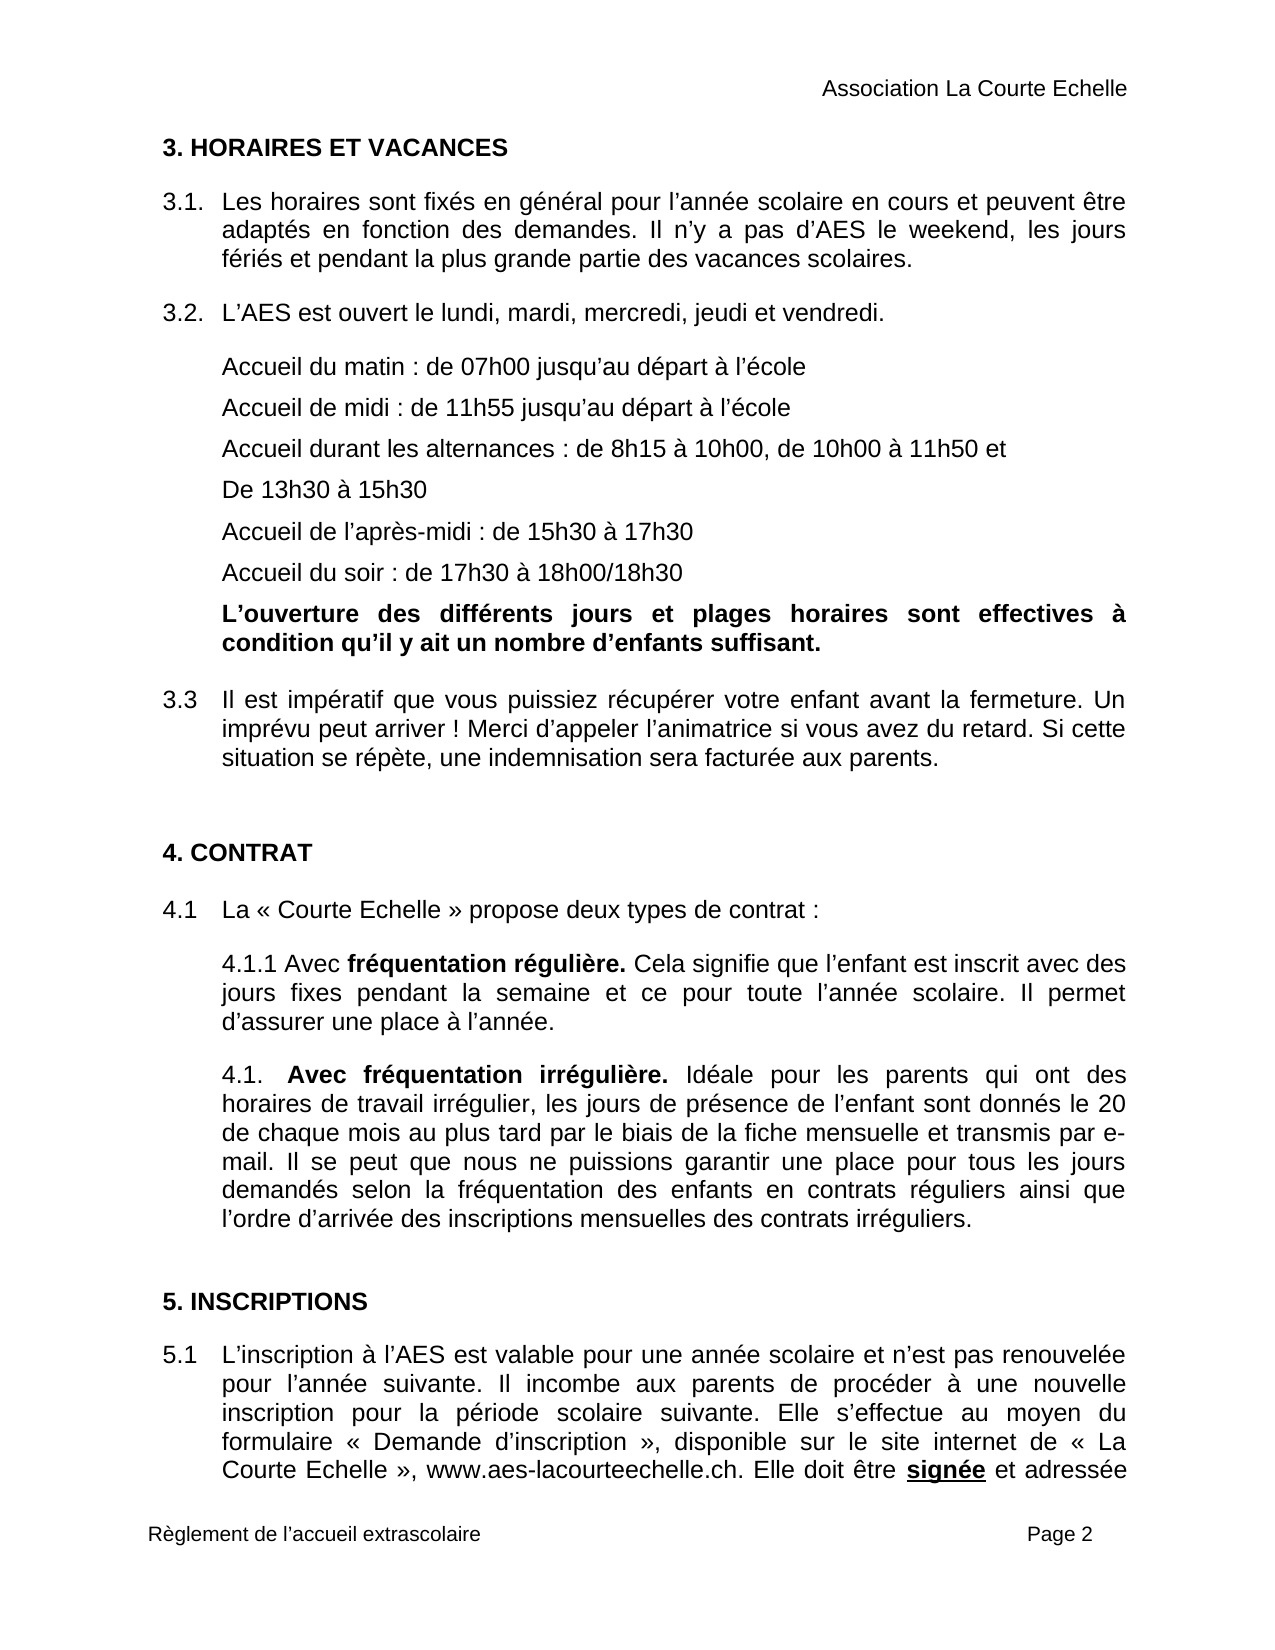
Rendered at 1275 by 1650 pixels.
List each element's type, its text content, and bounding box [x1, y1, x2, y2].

text 4.1.1 Avec fréquentation régulière. Cela signifie que l’enfant est inscrit avec des jours fixes pendant la semaine et ce pour toute l’année scolaire. Il permet d’assurer une place à l’année. [162, 949, 1127, 1035]
text Accueil de l’après-midi : de 15h30 à 17h30 [222, 517, 1127, 545]
text Accueil du soir : de 17h30 à 18h00/18h30 [222, 558, 1127, 587]
text 4. CONTRAT [162, 838, 1127, 867]
text 4.1. Avec fréquentation irrégulière. Idéale pour les parents qui ont des horaires de travail irrégulier, les jours de présence de l’enfant sont donnés le 20 de chaque mois au plus tard par le biais de la fiche mensuelle et transmis par e-mail. Il se peut que nous ne puissions garantir une place pour tous les jours demandés selon la fréquentation des enfants en contrats réguliers ainsi que l’ordre d’arrivée des inscriptions mensuelles des contrats irréguliers. [162, 1060, 1127, 1233]
text 5. INSCRIPTIONS [162, 1287, 1127, 1315]
text 3.2. L’AES est ouvert le lundi, mardi, mercredi, jeudi et vendredi. [162, 298, 1127, 327]
text 4.1 La « Courte Echelle » propose deux types de contrat : [162, 895, 1127, 924]
text 3. HORAIRES ET VACANCES [162, 133, 1127, 162]
text L’ouverture des différents jours et plages horaires sont effectives à condition qu’il y ait un nombre d’enfants suffisant. [222, 599, 1127, 657]
text Accueil de midi : de 11h55 jusqu’au départ à l’école [222, 393, 1127, 422]
text 3.3 Il est impératif que vous puissiez récupérer votre enfant avant la fermeture. Un imprévu peut arriver ! Merci d’appeler l’animatrice si vous avez du retard. Si cette situation se répète, une indemnisation sera facturée aux parents. [162, 685, 1127, 772]
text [162, 1340, 1127, 1484]
text 3.1. Les horaires sont fixés en général pour l’année scolaire en cours et peuvent être adaptés en fonction des demandes. Il n’y a pas d’AES le weekend, les jours fériés et pendant la plus grande partie des vacances scolaires. [162, 187, 1127, 273]
text De 13h30 à 15h30 [222, 475, 1127, 504]
text Accueil du matin : de 07h00 jusqu’au départ à l’école [222, 352, 1127, 380]
text Accueil durant les alternances : de 8h15 à 10h00, de 10h00 à 11h50 et [222, 434, 1127, 463]
